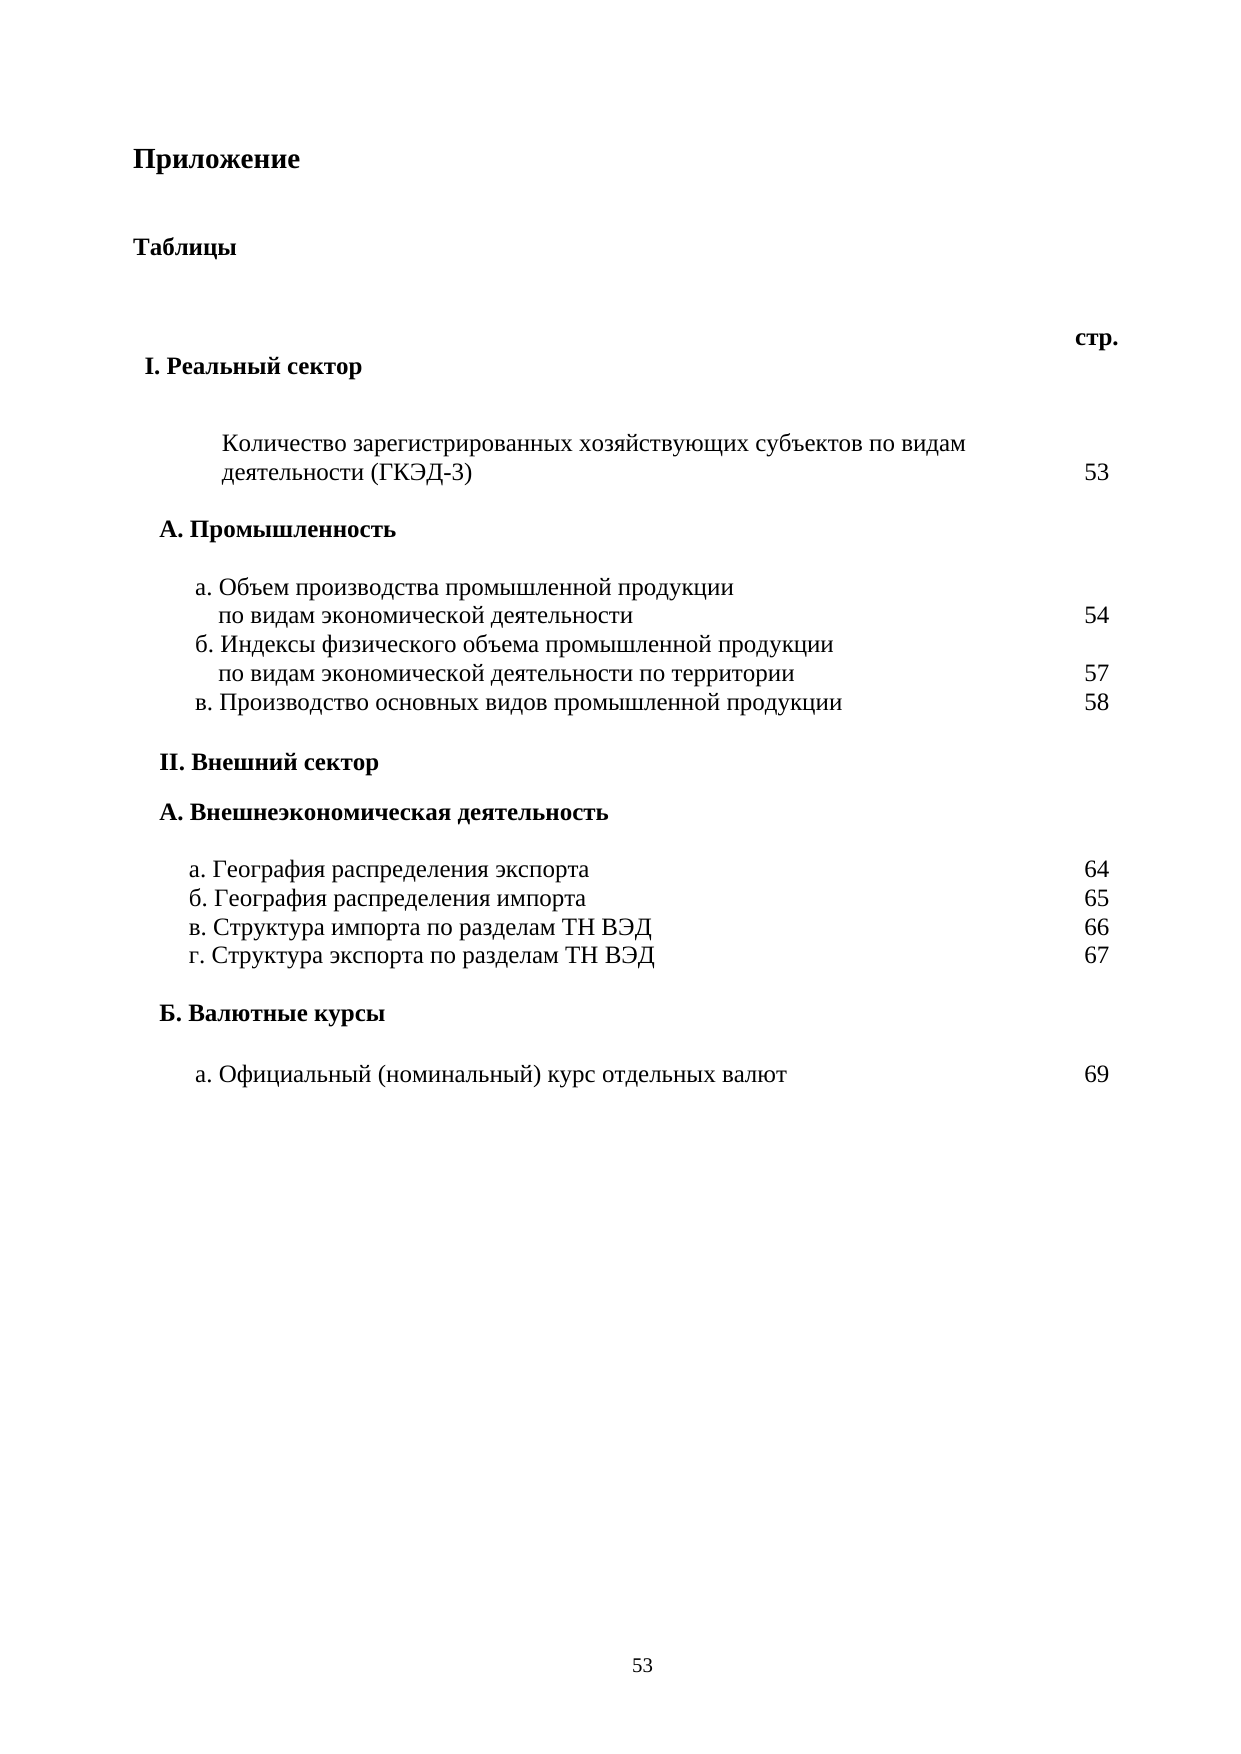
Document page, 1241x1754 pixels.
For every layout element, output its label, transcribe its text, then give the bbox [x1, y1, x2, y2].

title Таблицы [133, 232, 1152, 261]
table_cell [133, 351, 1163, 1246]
title Приложение [133, 141, 1152, 174]
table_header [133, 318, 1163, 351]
